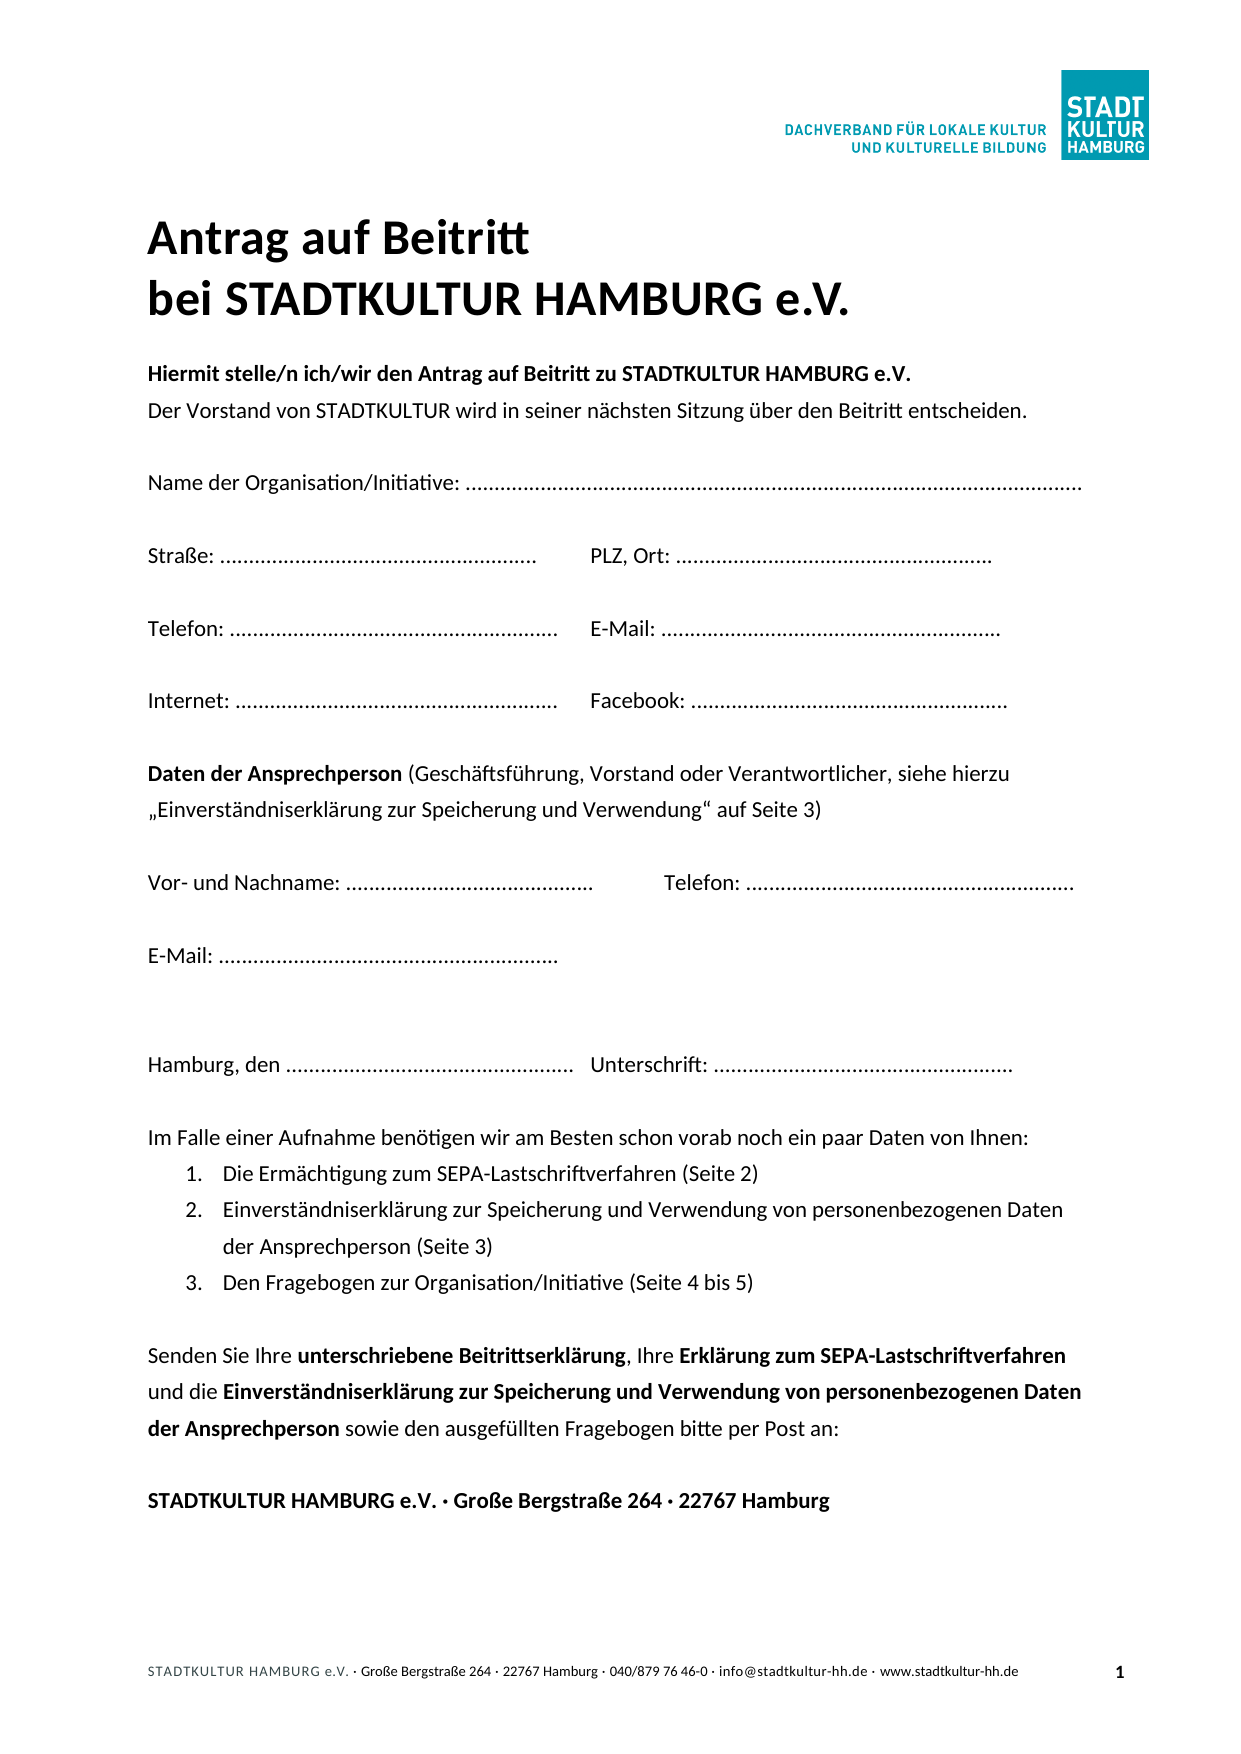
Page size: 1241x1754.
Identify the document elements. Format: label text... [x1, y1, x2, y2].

list Einverständniserklärung zur Speicherung und Verwendung von personenbezogenen Daten der Ansprechperson (Seite 3) [185, 1196, 1092, 1260]
text Hamburg, den .................................................. Unterschrift: .................................................... [148, 1050, 1092, 1078]
text Internet: ........................................................ Facebook: ....................................................... [148, 687, 1092, 714]
title Antrag auf Beitritt bei STADTKULTUR HAMBURG e.V. [148, 206, 1092, 328]
text STADTKULTUR HAMBURG e.V. · Große Bergstraße 264 · 22767 Hamburg [148, 1486, 1092, 1514]
text Vor- und Nachname: ........................................... Telefon: ......................................................... [148, 868, 1092, 896]
text E-Mail: ........................................................... [148, 941, 1092, 969]
text Straße: ....................................................... PLZ, Ort: ....................................................... [148, 541, 1092, 569]
list Die Ermächtigung zum SEPA-Lastschriftverfahren (Seite 2) [185, 1159, 1092, 1187]
text Hiermit stelle/n ich/wir den Antrag auf Beitritt zu STADTKULTUR HAMBURG e.V. Der Vorstand von STADTKULTUR wird in seiner nächsten Sitzung über den Beitritt entscheiden. [148, 359, 1092, 424]
text Telefon: ......................................................... E-Mail: ........................................................... [148, 614, 1092, 642]
text Name der Organisation/Initiative: ........................................................................................................... [148, 468, 1092, 496]
text Daten der Ansprechperson (Geschäftsführung, Vorstand oder Verantwortlicher, siehe hierzu „Einverständniserklärung zur Speicherung und Verwendung“ auf Seite 3) [148, 759, 1092, 824]
list Den Fragebogen zur Organisation/Initiative (Seite 4 bis 5) [185, 1268, 1092, 1296]
text Im Falle einer Aufnahme benötigen wir am Besten schon vorab noch ein paar Daten von Ihnen: [148, 1123, 1092, 1151]
text Senden Sie Ihre unterschriebene Beitrittserklärung, Ihre Erklärung zum SEPA-Lastschriftverfahren und die Einverständniserklärung zur Speicherung und Verwendung von personenbezogenen Daten der Ansprechperson sowie den ausgefüllten Fragebogen bitte per Post an: [148, 1341, 1092, 1442]
picture [785, 70, 1149, 160]
